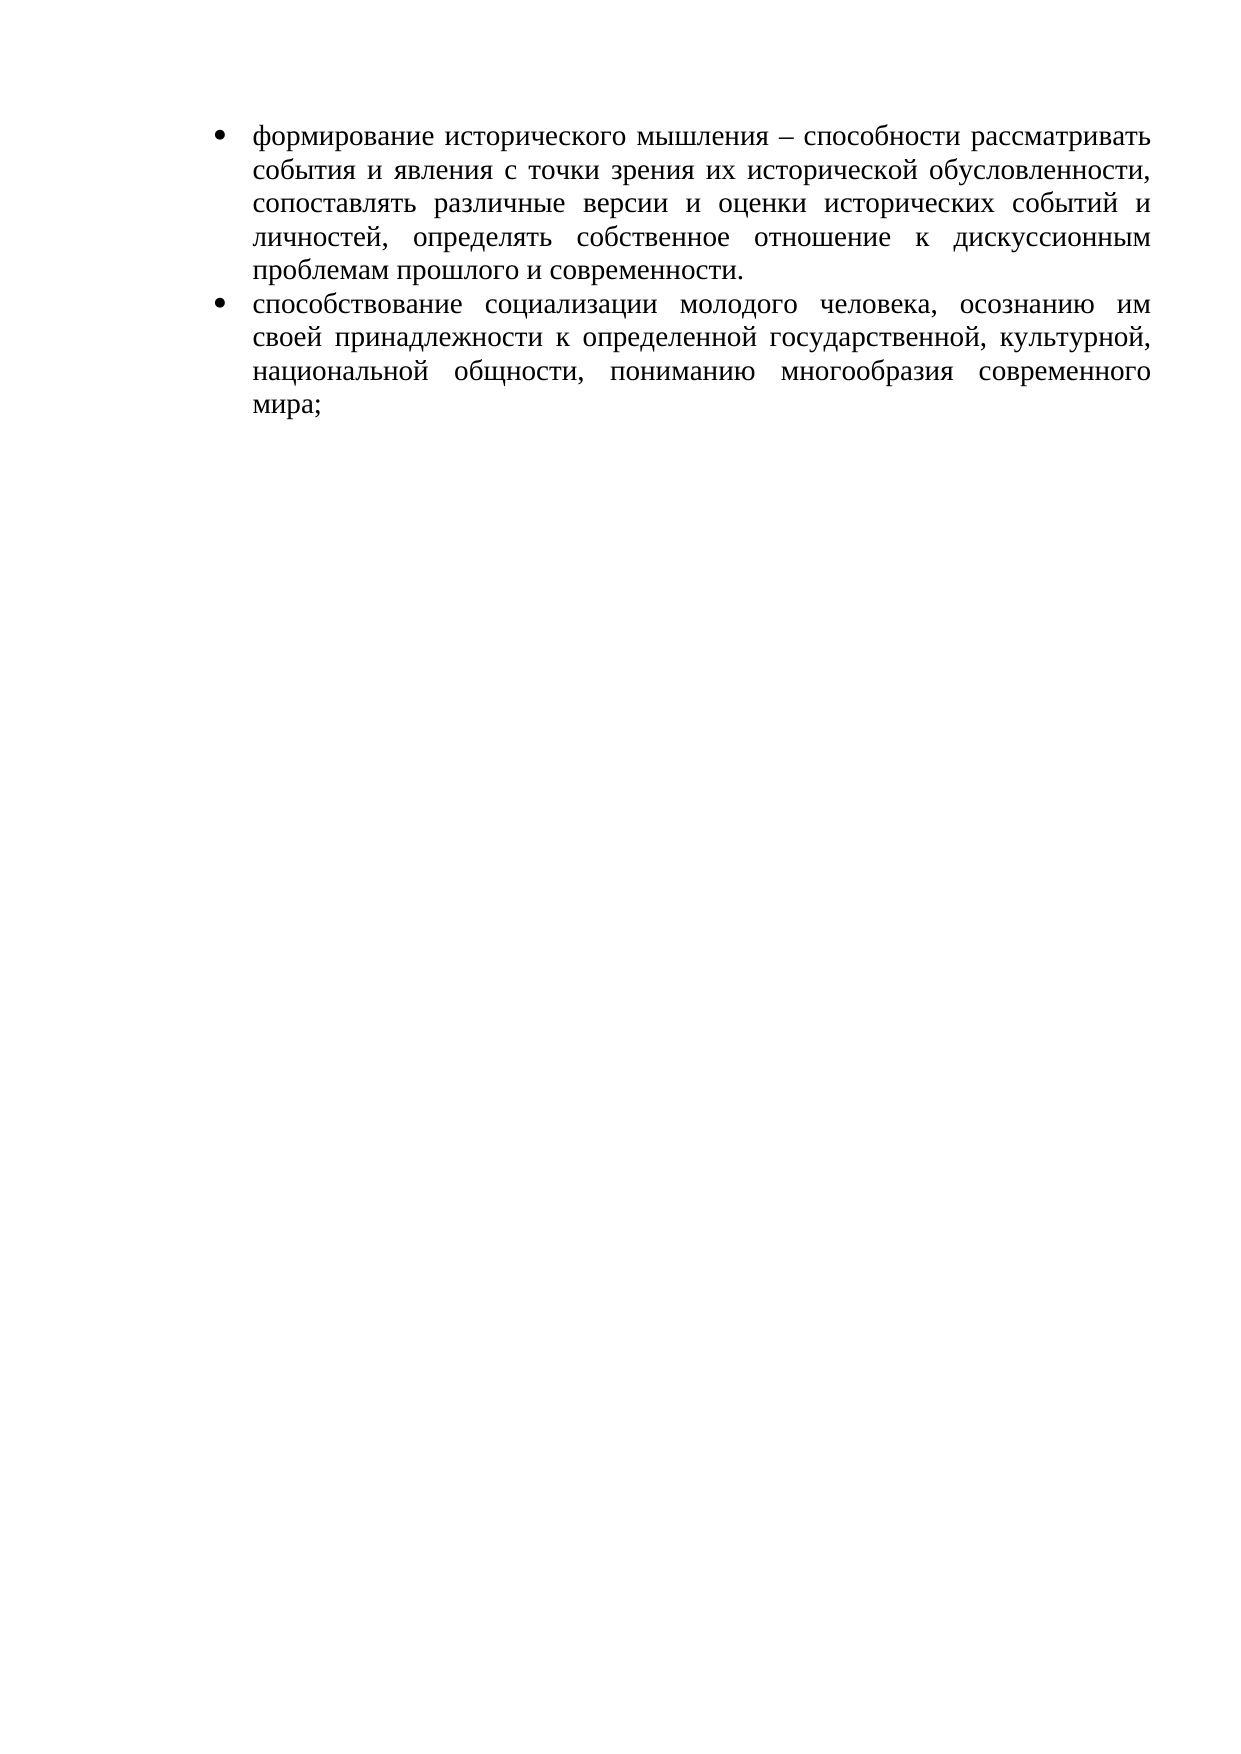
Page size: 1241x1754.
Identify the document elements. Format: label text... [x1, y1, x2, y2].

list формирование исторического мышления – способности рассматривать события и явления с точки зрения их исторической обусловленности, сопоставлять различные версии и оценки исторических событий и личностей, определять собственное отношение к дискуссионным проблемам прошлого и современности. [215, 118, 1152, 286]
list способствование социализации молодого человека, осознанию им своей принадлежности к определенной государственной, культурной, национальной общности, пониманию многообразия современного мира; [215, 286, 1152, 420]
